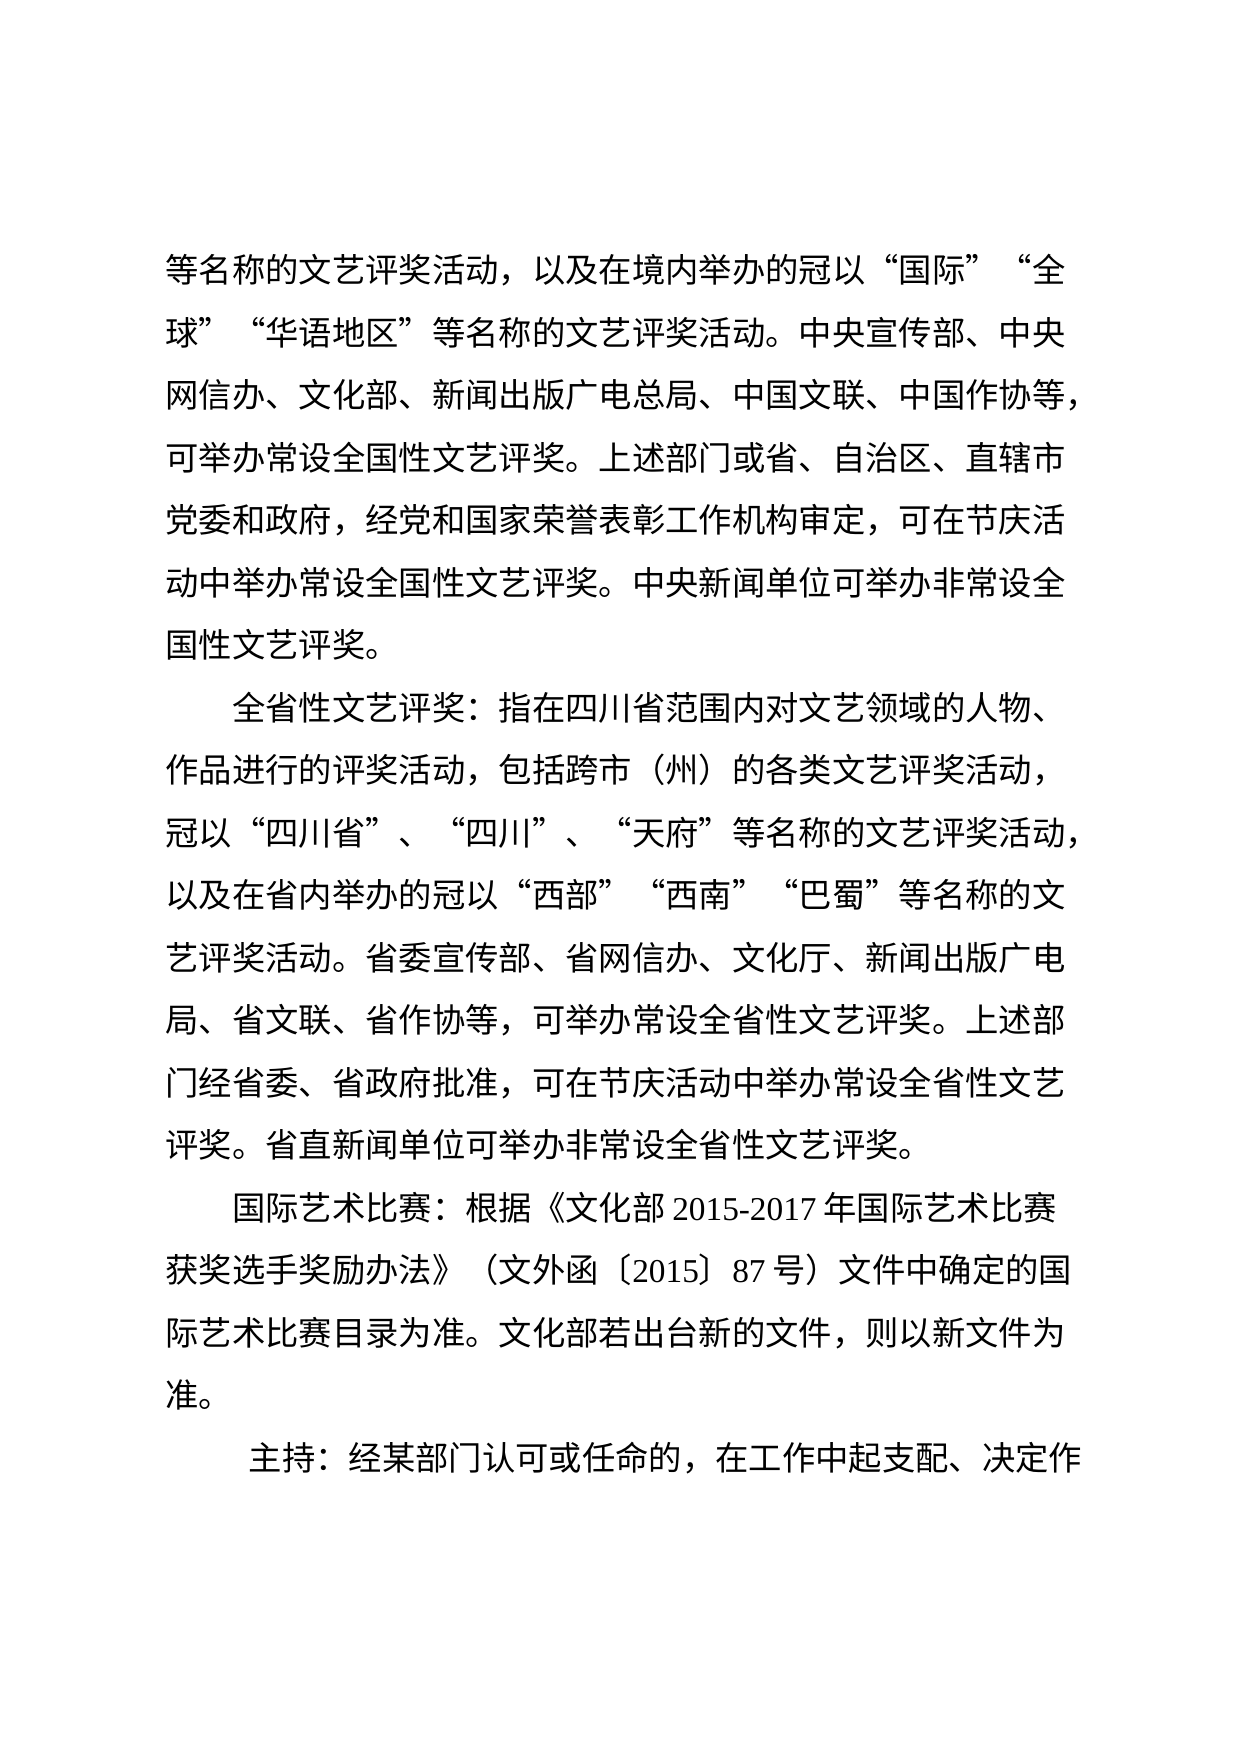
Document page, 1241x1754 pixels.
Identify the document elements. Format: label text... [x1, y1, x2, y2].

text 国际艺术比赛：根据《文化部2015-2017年国际艺术比赛获奖选手奖励办法》（文外函〔2015〕87号）文件中确定的国际艺术比赛目录为准。文化部若出台新的文件，则以新文件为准。 [165, 1170, 1087, 1420]
text 全省性文艺评奖：指在四川省范围内对文艺领域的人物、作品进行的评奖活动，包括跨市（州）的各类文艺评奖活动，冠以“四川省”、“四川”、“天府”等名称的文艺评奖活动，以及在省内举办的冠以“西部”“西南”“巴蜀”等名称的文艺评奖活动。省委宣传部、省网信办、文化厅、新闻出版广电局、省文联、省作协等，可举办常设全省性文艺评奖。上述部门经省委、省政府批准，可在节庆活动中举办常设全省性文艺评奖。省直新闻单位可举办非常设全省性文艺评奖。 [165, 670, 1087, 1170]
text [165, 1420, 1087, 1483]
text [165, 233, 1087, 670]
